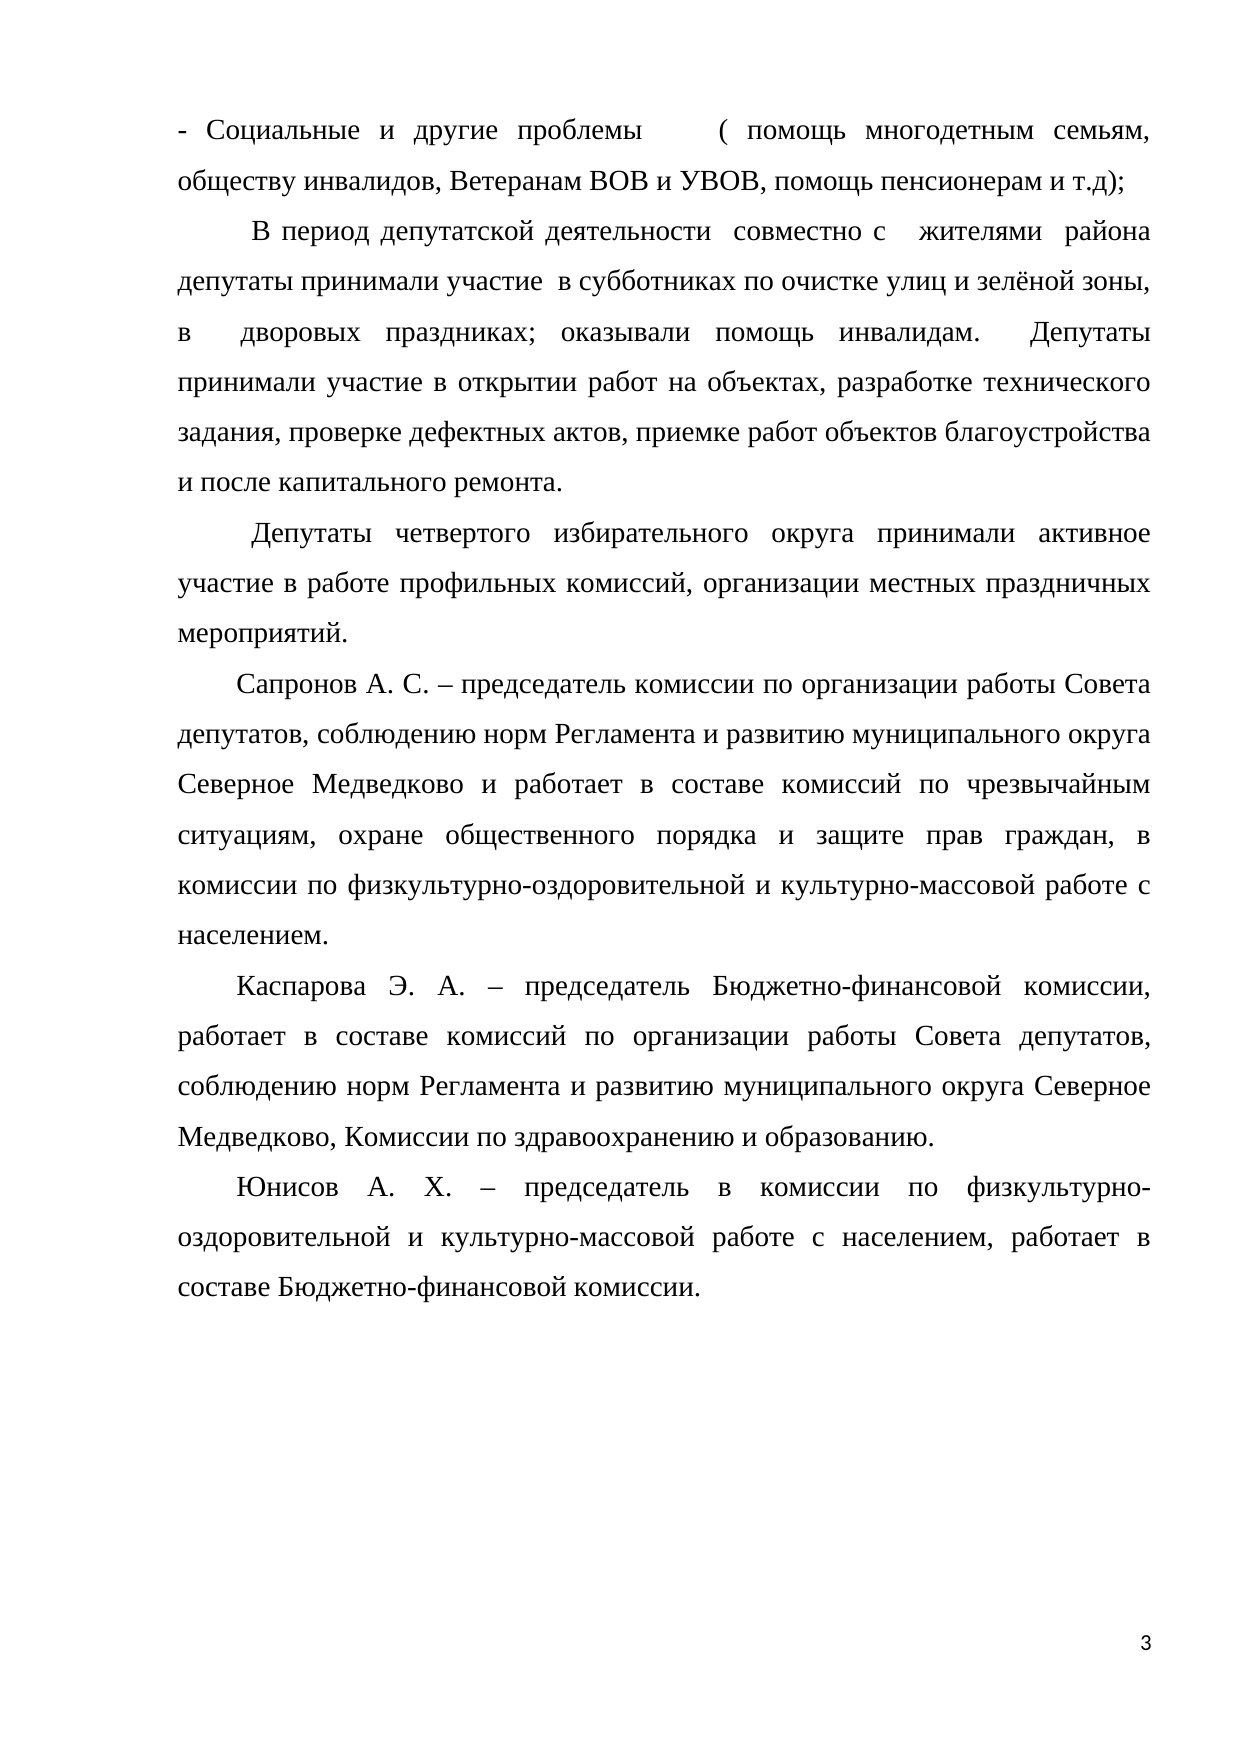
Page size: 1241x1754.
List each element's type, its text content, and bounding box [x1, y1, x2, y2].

text - Социальные и другие проблемы ( помощь многодетным семьям, обществу инвалидов, Ветеранам ВОВ и УВОВ, помощь пенсионерам и т.д); [177, 112, 1152, 196]
text Сапронов А. С. – председатель комиссии по организации работы Совета депутатов, соблюдению норм Регламента и развитию муниципального округа Северное Медведково и работает в составе комиссий по чрезвычайным ситуациям, охране общественного порядка и защите прав граждан, в комиссии по физкультурно-оздоровительной и культурно-массовой работе с населением. [177, 666, 1152, 951]
text Депутаты четвертого избирательного округа принимали активное участие в работе профильных комиссий, организации местных праздничных мероприятий. [177, 515, 1152, 649]
text Каспарова Э. А. – председатель Бюджетно-финансовой комиссии, работает в составе комиссий по организации работы Совета депутатов, соблюдению норм Регламента и развитию муниципального округа Северное Медведково, Комиссии по здравоохранению и образованию. [177, 968, 1152, 1152]
text В период депутатской деятельности совместно с жителями района депутаты принимали участие в субботниках по очистке улиц и зелёной зоны, в дворовых праздниках; оказывали помощь инвалидам. Депутаты принимали участие в открытии работ на объектах, разработке технического задания, проверке дефектных актов, приемке работ объектов благоустройства и после капитального ремонта. [177, 213, 1152, 498]
text Юнисов А. Х. – председатель в комиссии по физкультурно-оздоровительной и культурно-массовой работе с населением, работает в составе Бюджетно-финансовой комиссии. [177, 1169, 1152, 1303]
